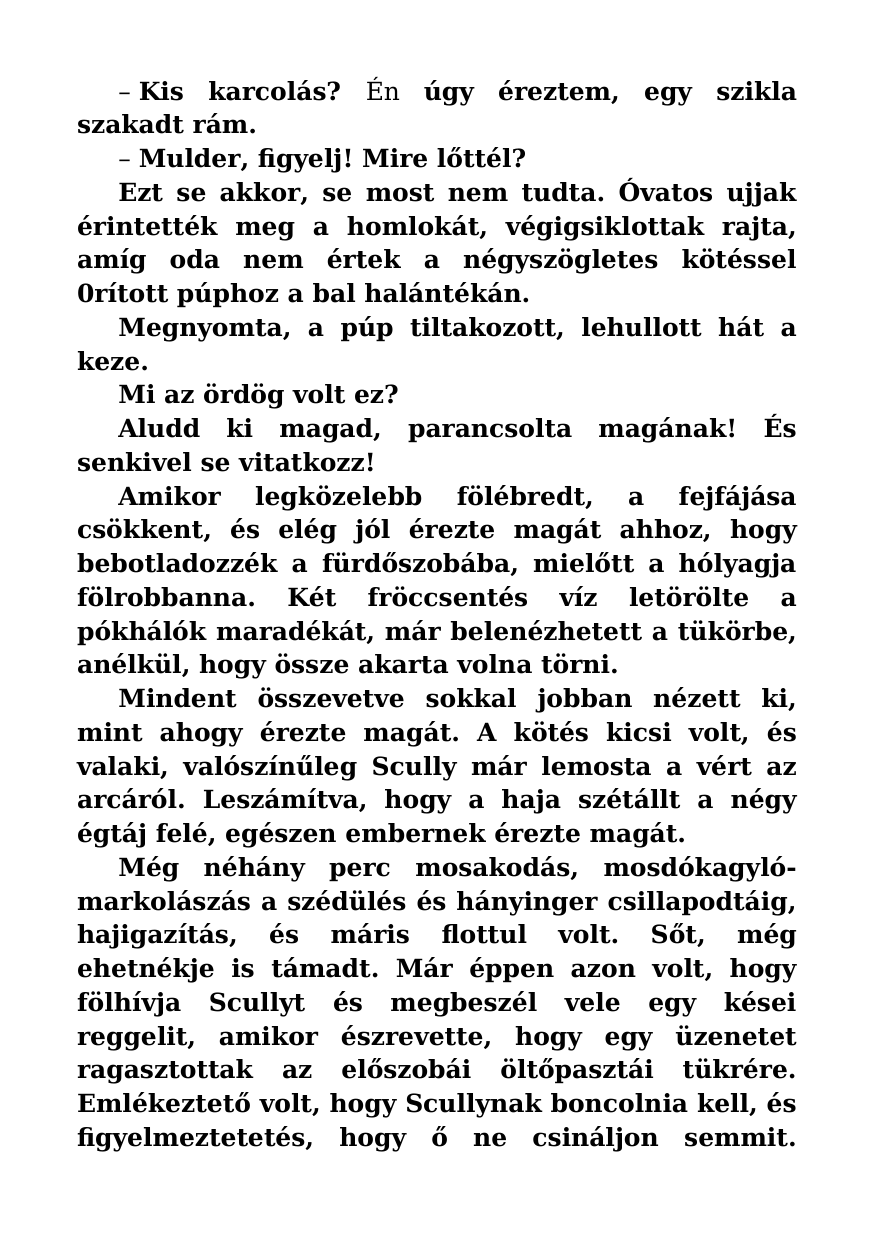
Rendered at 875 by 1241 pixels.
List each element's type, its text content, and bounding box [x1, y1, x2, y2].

text Megnyomta, a púp tiltakozott, lehullott hát a keze. [77, 313, 797, 376]
text Amikor legközelebb fölébredt, a fejfájása csökkent, és elég jól érezte magát ahhoz, hogy bebotladozzék a fürdőszobába, mielőtt a hólyagja fölrobbanna. Két fröccsentés víz letörölte a pókhálók maradékát, már belenézhetett a tükörbe, anélkül, hogy össze akarta volna törni. [77, 482, 797, 680]
text – Mulder, figyelj! Mire lőttél? [77, 144, 797, 174]
text – Kis karcolás? Én úgy éreztem, egy szikla szakadt rám. [77, 77, 797, 140]
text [77, 853, 797, 1152]
text Mindent összevetve sokkal jobban nézett ki, mint ahogy érezte magát. A kötés kicsi volt, és valaki, valószínűleg Scully már lemosta a vért az arcáról. Leszámítva, hogy a haja szétállt a négy égtáj felé, egészen embernek érezte magát. [77, 684, 797, 849]
text Aludd ki magad, parancsolta magának! És senkivel se vitatkozz! [77, 414, 797, 477]
text Mi az ördög volt ez? [77, 381, 797, 410]
text Ezt se akkor, se most nem tudta. Óvatos ujjak érintették meg a homlokát, végigsiklottak rajta, amíg oda nem értek a négyszögletes kötéssel 0rított púphoz a bal halántékán. [77, 178, 797, 309]
